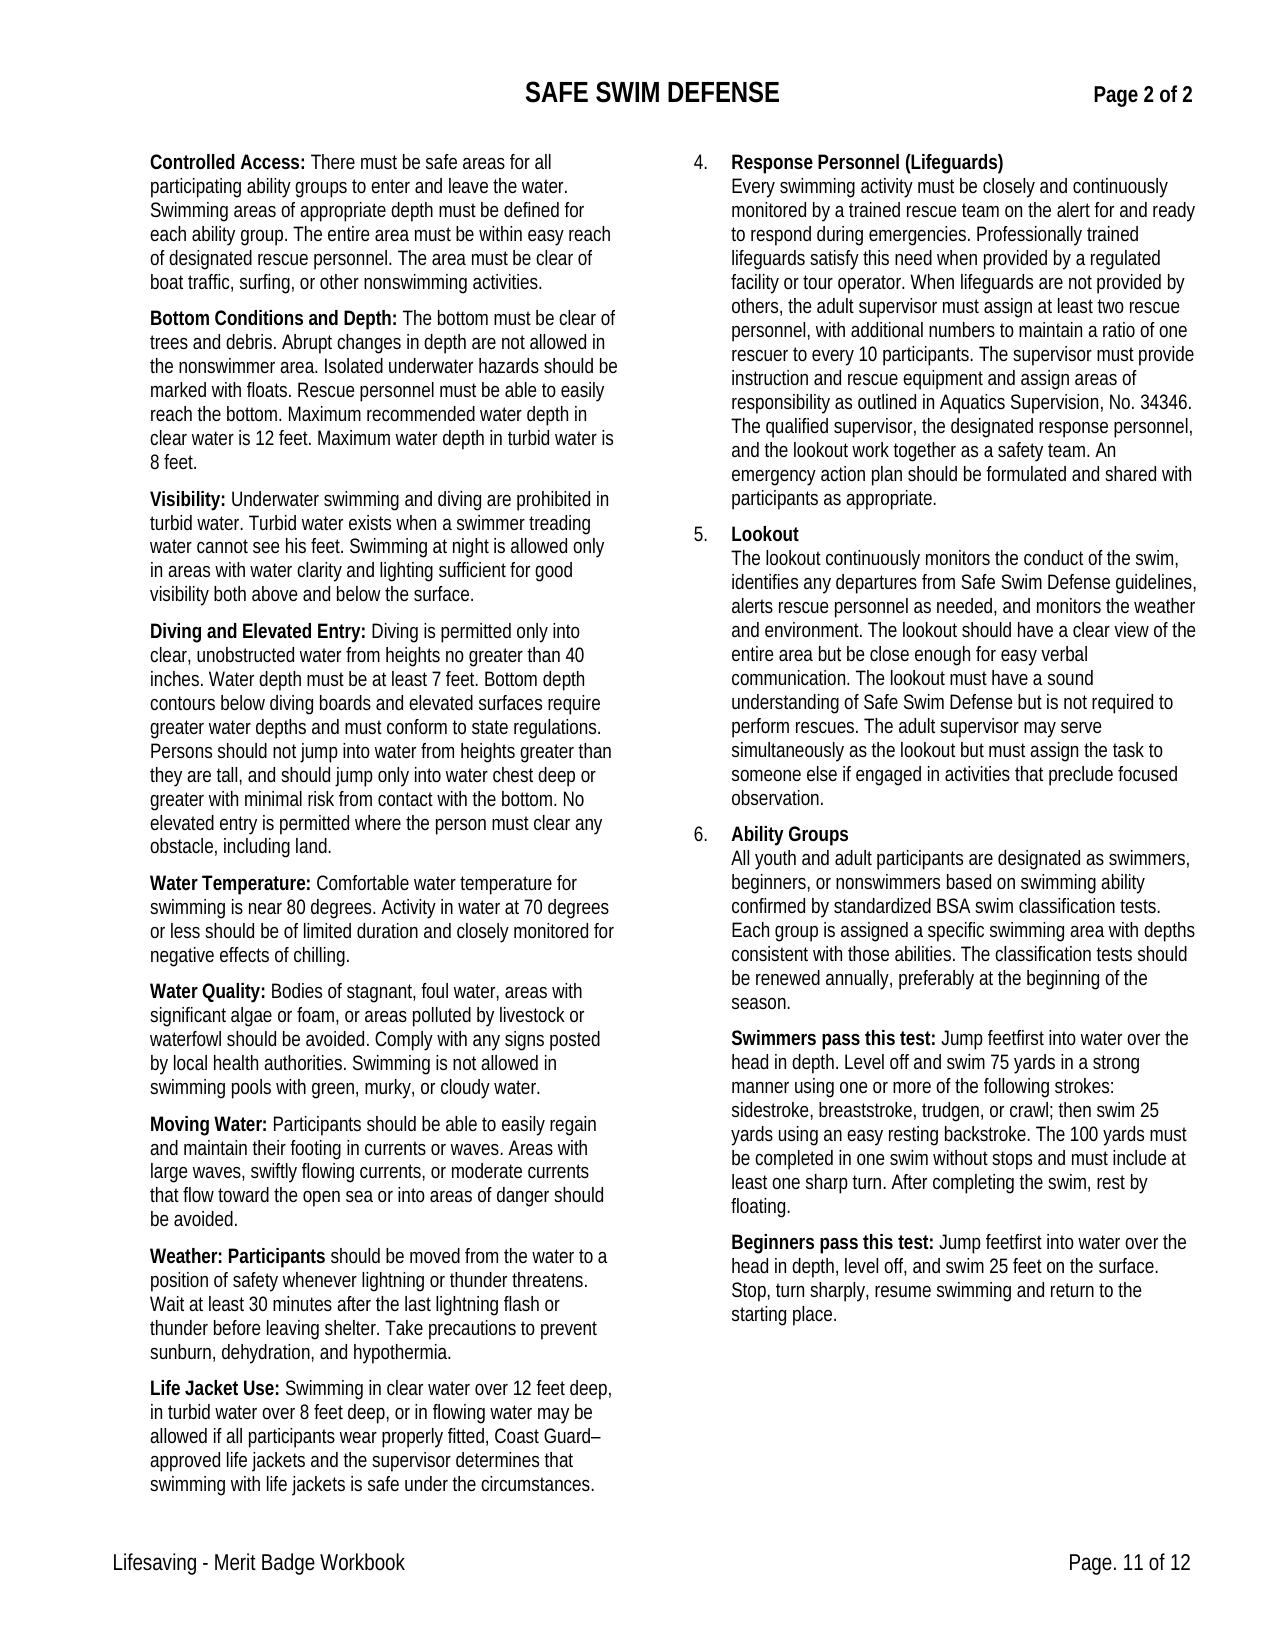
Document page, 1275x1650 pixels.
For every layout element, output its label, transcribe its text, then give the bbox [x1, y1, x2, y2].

text Beginners pass this test: Jump feetfirst into water over the head in depth, level off, and swim 25 feet on the surface. Stop, turn sharply, resume swimming and return to the starting place. [731, 1230, 1200, 1326]
list Response Personnel (Lifeguards) Every swimming activity must be closely and continuously monitored by a trained rescue team on the alert for and ready to respond during emergencies. Professionally trained lifeguards satisfy this need when provided by a regulated facility or tour operator. When lifeguards are not provided by others, the adult supervisor must assign at least two rescue personnel, with additional numbers to maintain a ratio of one rescuer to every 10 participants. The supervisor must provide instruction and rescue equipment and assign areas of responsibility as outlined in Aquatics Supervision, No. 34346. The qualified supervisor, the designated response personnel, and the lookout work together as a safety team. An emergency action plan should be formulated and shared with participants as appropriate. [694, 150, 1200, 509]
text Life Jacket Use: Swimming in clear water over 12 feet deep, in turbid water over 8 feet deep, or in flowing water may be allowed if all participants wear properly fitted, Coast Guard–approved life jackets and the supervisor determines that swimming with life jackets is safe under the circumstances. [150, 1376, 619, 1496]
text Moving Water: Participants should be able to easily regain and maintain their footing in currents or waves. Areas with large waves, swiftly flowing currents, or moderate currents that flow toward the open sea or into areas of danger should be avoided. [150, 1111, 619, 1231]
text Water Quality: Bodies of stagnant, foul water, areas with significant algae or foam, or areas polluted by livestock or waterfowl should be avoided. Comply with any signs posted by local health authorities. Swimming is not allowed in swimming pools with green, murky, or cloudy water. [150, 979, 619, 1099]
text Bottom Conditions and Depth: The bottom must be clear of trees and debris. Abrupt changes in depth are not allowed in the nonswimmer area. Isolated underwater hazards should be marked with floats. Rescue personnel must be able to easily reach the bottom. Maximum recommended water depth in clear water is 12 feet. Maximum water depth in turbid water is 8 feet. [150, 306, 619, 474]
text Weather: Participants should be moved from the water to a position of safety whenever lightning or thunder threatens. Wait at least 30 minutes after the last lightning flash or thunder before leaving shelter. Take precautions to prevent sunburn, dehydration, and hypothermia. [150, 1244, 619, 1363]
list Lookout The lookout continuously monitors the conduct of the swim, identifies any departures from Safe Swim Defense guidelines, alerts rescue personnel as needed, and monitors the weather and environment. The lookout should have a clear view of the entire area but be close enough for easy verbal communication. The lookout must have a sound understanding of Safe Swim Defense but is not required to perform rescues. The adult supervisor may serve simultaneously as the lookout but must assign the task to someone else if engaged in activities that preclude focused observation. [694, 522, 1200, 809]
text Water Temperature: Comfortable water temperature for swimming is near 80 degrees. Activity in water at 70 degrees or less should be of limited duration and closely monitored for negative effects of chilling. [150, 871, 619, 967]
text Controlled Access: There must be safe areas for all participating ability groups to enter and leave the water. Swimming areas of appropriate depth must be defined for each ability group. The entire area must be within easy reach of designated rescue personnel. The area must be clear of boat traffic, surfing, or other nonswimming activities. [150, 150, 619, 294]
text Diving and Elevated Entry: Diving is permitted only into clear, unobstructed water from heights no greater than 40 inches. Water depth must be at least 7 feet. Bottom depth contours below diving boards and elevated surfaces require greater water depths and must conform to state regulations. Persons should not jump into water from heights greater than they are tall, and should jump only into water chest deep or greater with minimal risk from contact with the bottom. No elevated entry is permitted where the person must clear any obstacle, including land. [150, 619, 619, 858]
text Swimmers pass this test: Jump feetfirst into water over the head in depth. Level off and swim 75 yards in a strong manner using one or more of the following strokes: sidestroke, breaststroke, trudgen, or crawl; then swim 25 yards using an easy resting backstroke. The 100 yards must be completed in one swim without stops and must include at least one sharp turn. After completing the swim, rest by floating. [731, 1026, 1200, 1218]
text Visibility: Underwater swimming and diving are prohibited in turbid water. Turbid water exists when a swimmer treading water cannot see his feet. Swimming at night is allowed only in areas with water clarity and lighting sufficient for good visibility both above and below the surface. [150, 486, 619, 606]
list Ability Groups All youth and adult participants are designated as swimmers, beginners, or nonswimmers based on swimming ability confirmed by standardized BSA swim classification tests. Each group is assigned a specific swimming area with depths consistent with those abilities. The classification tests should be renewed annually, preferably at the beginning of the season. [694, 822, 1200, 1013]
